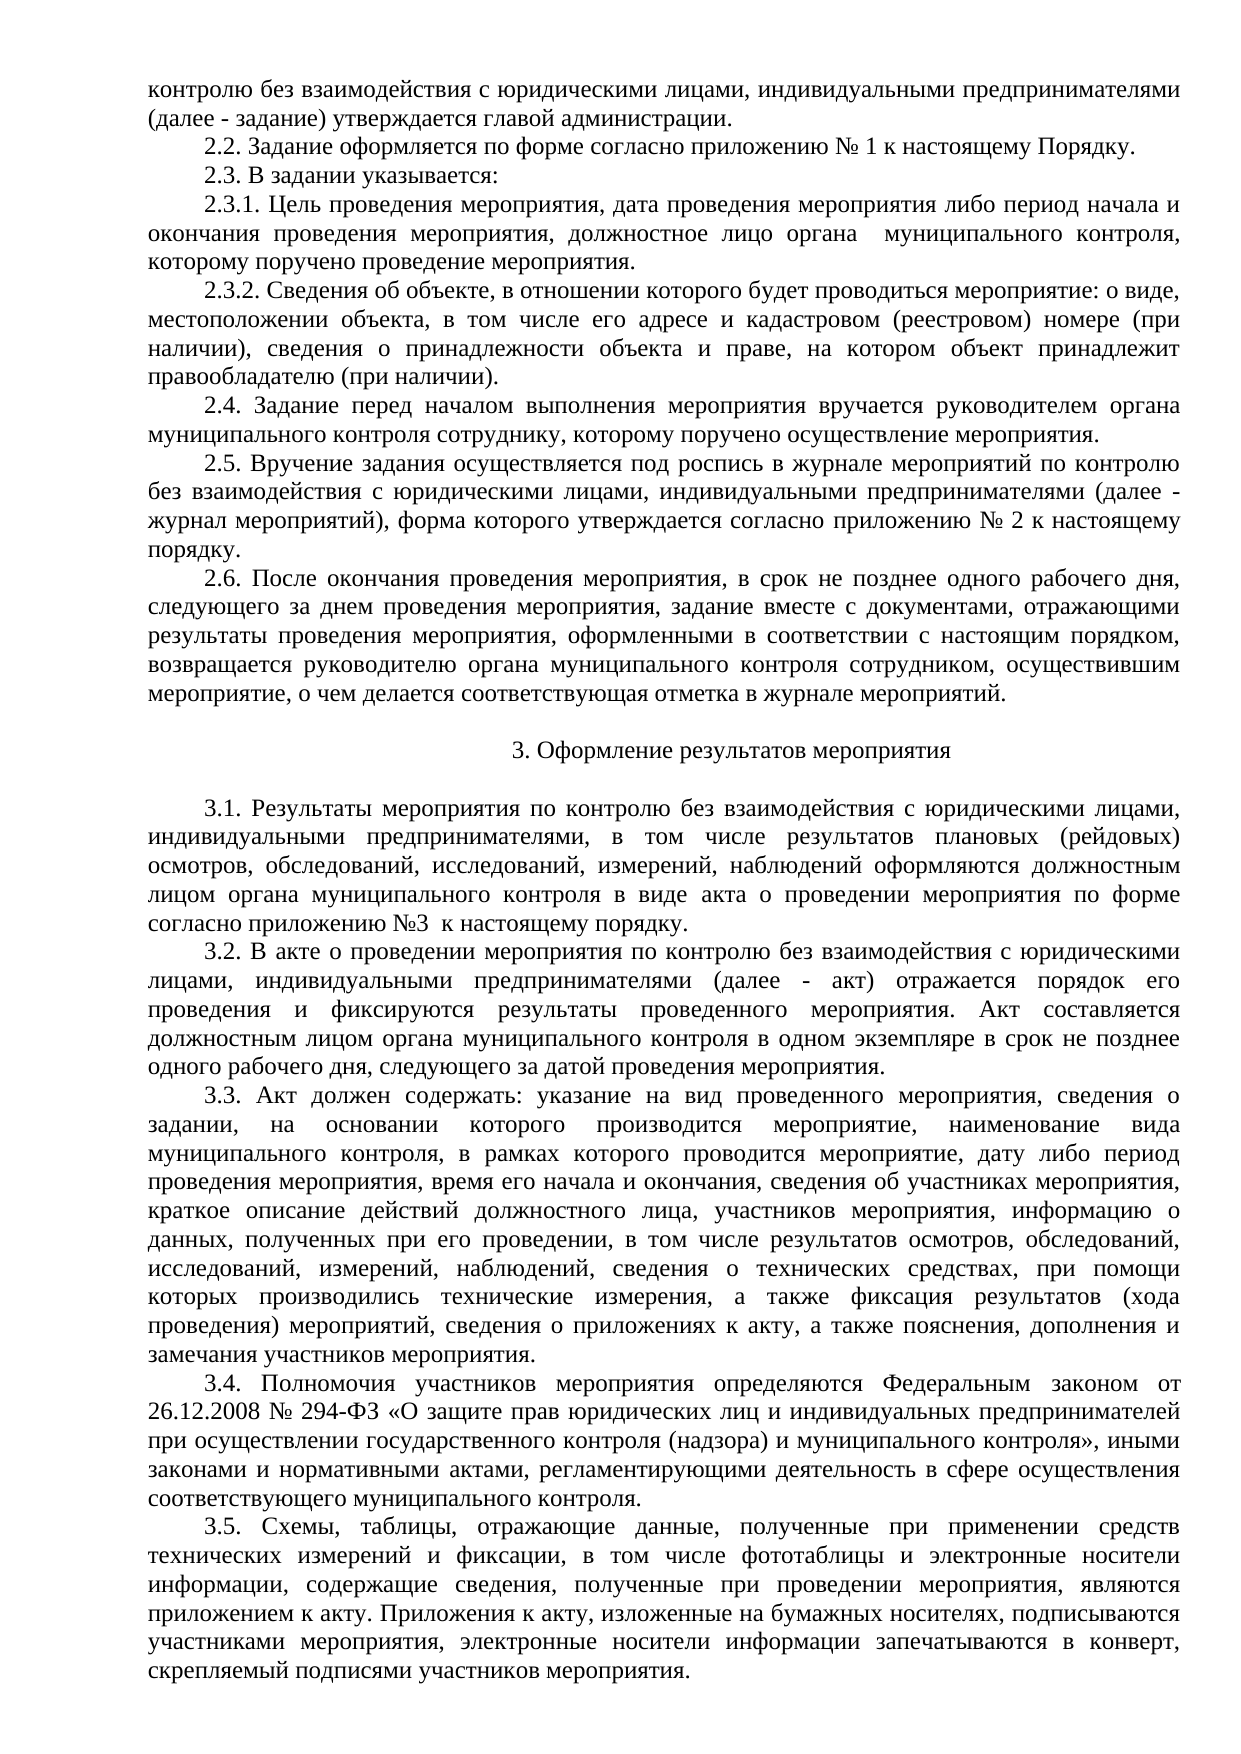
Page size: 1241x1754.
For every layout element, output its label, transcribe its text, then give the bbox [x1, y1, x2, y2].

text 3.1. Результаты мероприятия по контролю без взаимодействия с юридическими лицами, индивидуальными предпринимателями, в том числе результатов плановых (рейдовых) осмотров, обследований, исследований, измерений, наблюдений оформляются должностным лицом органа муниципального контроля в виде акта о проведении мероприятия по форме согласно приложению №3 к настоящему порядку. [148, 793, 1181, 936]
text 2.3. В задании указывается: [148, 160, 1181, 189]
text 3.4. Полномочия участников мероприятия определяются Федеральным законом от 26.12.2008 № 294-ФЗ «О защите прав юридических лиц и индивидуальных предпринимателей при осуществлении государственного контроля (надзора) и муниципального контроля», иными законами и нормативными актами, регламентирующими деятельность в сфере осуществления соответствующего муниципального контроля. [148, 1368, 1181, 1511]
text 2.3.1. Цель проведения мероприятия, дата проведения мероприятия либо период начала и окончания проведения мероприятия, должностное лицо органа муниципального контроля, которому поручено проведение мероприятия. [148, 189, 1181, 275]
text 2.6. После окончания проведения мероприятия, в срок не позднее одного рабочего дня, следующего за днем проведения мероприятия, задание вместе с документами, отражающими результаты проведения мероприятия, оформленными в соответствии с настоящим порядком, возвращается руководителю органа муниципального контроля сотрудником, осуществившим мероприятие, о чем делается соответствующая отметка в журнале мероприятий. [148, 563, 1181, 706]
text 3.2. В акте о проведении мероприятия по контролю без взаимодействия с юридическими лицами, индивидуальными предпринимателями (далее - акт) отражается порядок его проведения и фиксируются результаты проведенного мероприятия. Акт составляется должностным лицом органа муниципального контроля в одном экземпляре в срок не позднее одного рабочего дня, следующего за датой проведения мероприятия. [148, 936, 1181, 1080]
text 2.5. Вручение задания осуществляется под роспись в журнале мероприятий по контролю без взаимодействия с юридическими лицами, индивидуальными предпринимателями (далее - журнал мероприятий), форма которого утверждается согласно приложению № 2 к настоящему порядку. [148, 448, 1181, 563]
text 3.3. Акт должен содержать: указание на вид проведенного мероприятия, сведения о задании, на основании которого производится мероприятие, наименование вида муниципального контроля, в рамках которого проводится мероприятие, дату либо период проведения мероприятия, время его начала и окончания, сведения об участниках мероприятия, краткое описание действий должностного лица, участников мероприятия, информацию о данных, полученных при его проведении, в том числе результатов осмотров, обследований, исследований, измерений, наблюдений, сведения о технических средствах, при помощи которых производились технические измерения, а также фиксация результатов (хода проведения) мероприятий, сведения о приложениях к акту, а также пояснения, дополнения и замечания участников мероприятия. [148, 1080, 1181, 1368]
text 2.4. Задание перед началом выполнения мероприятия вручается руководителем органа муниципального контроля сотруднику, которому поручено осуществление мероприятия. [148, 390, 1181, 448]
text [148, 74, 1181, 131]
text 3.5. Схемы, таблицы, отражающие данные, полученные при применении средств технических измерений и фиксации, в том числе фототаблицы и электронные носители информации, содержащие сведения, полученные при проведении мероприятия, являются приложением к акту. Приложения к акту, изложенные на бумажных носителях, подписываются участниками мероприятия, электронные носители информации запечатываются в конверт, скрепляемый подписями участников мероприятия. [148, 1511, 1181, 1684]
text 3. Оформление результатов мероприятия [207, 735, 1181, 764]
text 2.3.2. Сведения об объекте, в отношении которого будет проводиться мероприятие: о виде, местоположении объекта, в том числе его адресе и кадастровом (реестровом) номере (при наличии), сведения о принадлежности объекта и праве, на котором объект принадлежит правообладателю (при наличии). [148, 275, 1181, 390]
text 2.2. Задание оформляется по форме согласно приложению № 1 к настоящему Порядку. [148, 131, 1181, 160]
